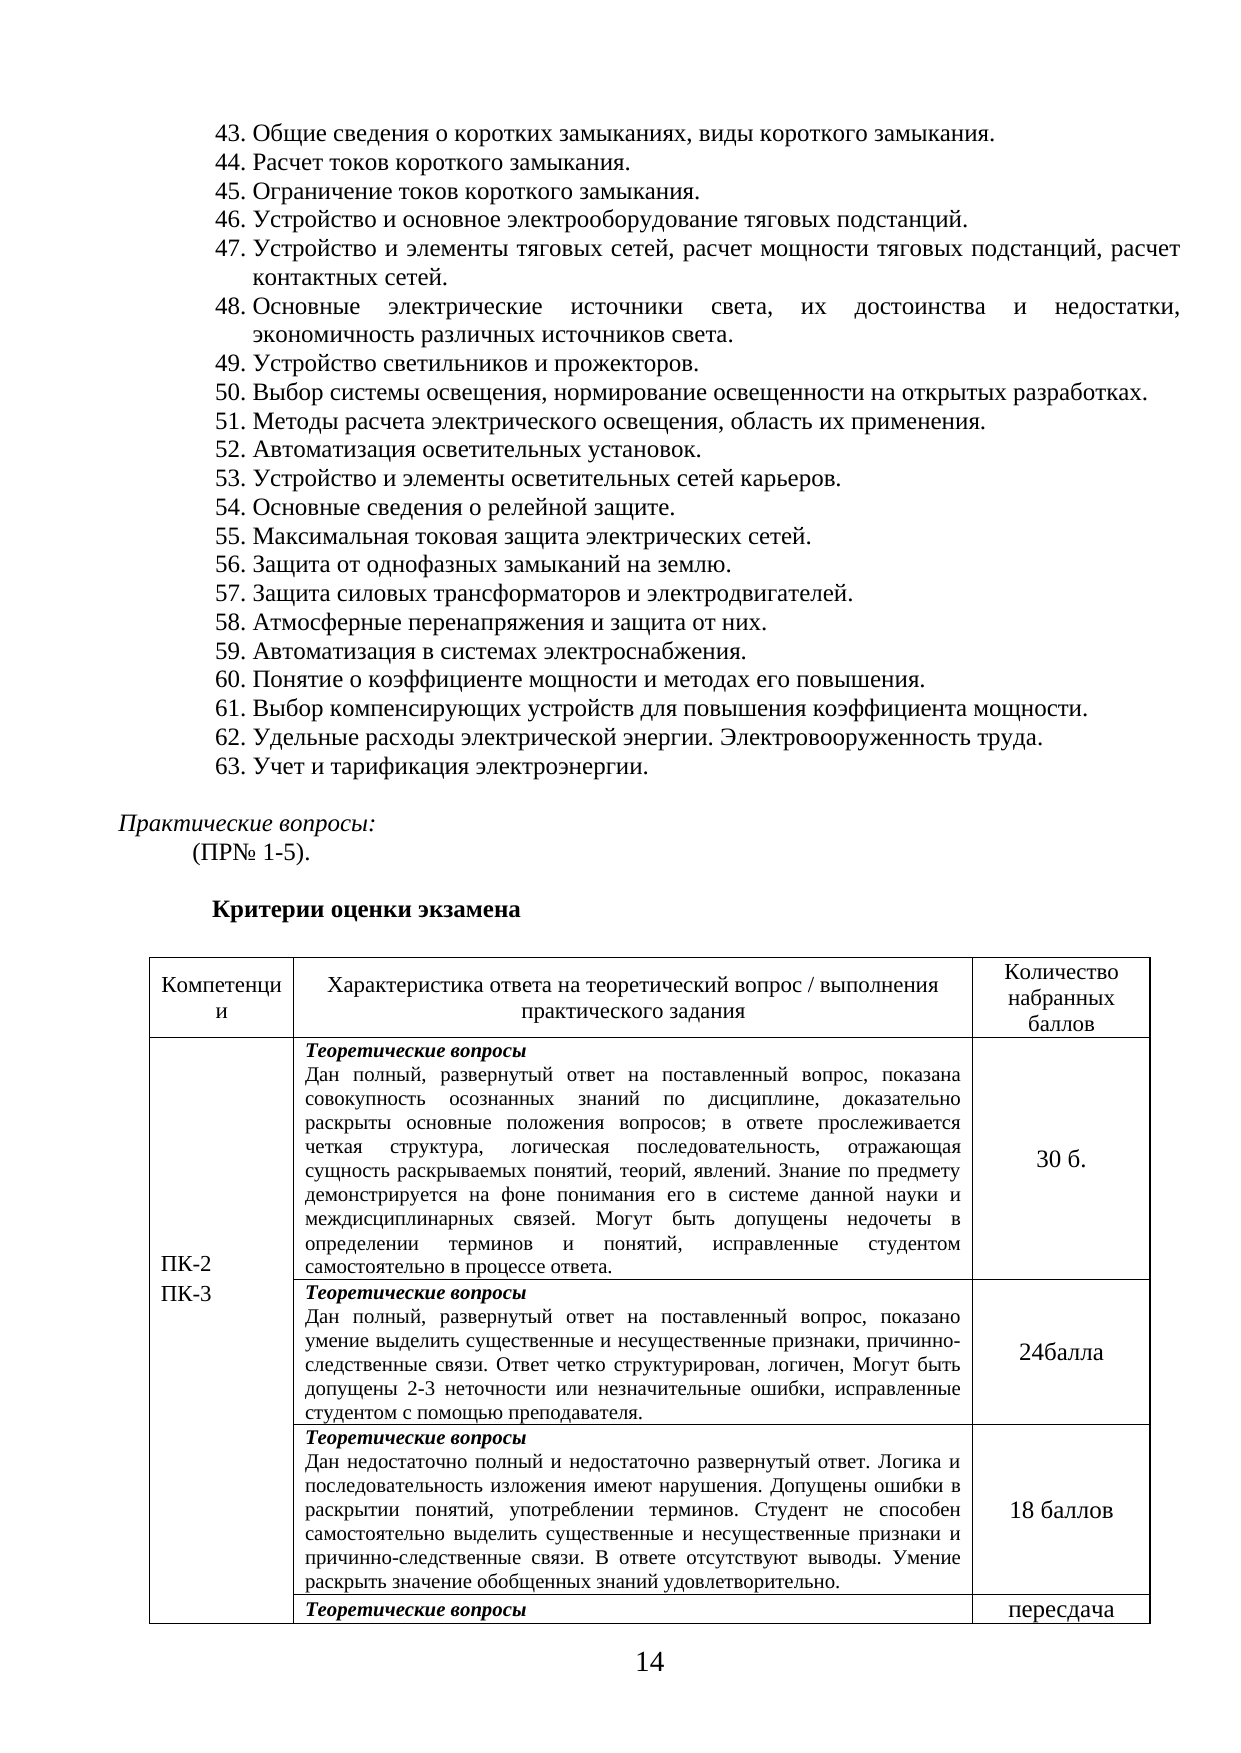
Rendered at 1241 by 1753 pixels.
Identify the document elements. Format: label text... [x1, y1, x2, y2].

list Выбор системы освещения, нормирование освещенности на открытых разработках. [215, 377, 1181, 406]
list Устройство и элементы тяговых сетей, расчет мощности тяговых подстанций, расчет контактных сетей. [215, 233, 1181, 291]
table_header Количество набранных баллов [973, 958, 1149, 1037]
table_header Компетенции [150, 958, 293, 1037]
text Практические вопросы: [118, 808, 1181, 837]
table_cell Теоретические вопросы Дан недостаточно полный и недостаточно развернутый ответ. Логика и последовательность изложения имеют нарушения. Допущены ошибки в раскрытии понятий, употреблении терминов. Студент не способен самостоятельно выделить существенные и несущественные признаки и причинно-следственные связи. В ответе отсутствуют выводы. Умение раскрыть значение обобщенных знаний удовлетворительно. [294, 1425, 972, 1593]
list Автоматизация осветительных установок. [215, 434, 1181, 463]
list Выбор компенсирующих устройств для повышения коэффициента мощности. [215, 693, 1181, 722]
list Устройство и основное электрооборудование тяговых подстанций. [215, 204, 1181, 233]
text Критерии оценки экзамена [118, 894, 1181, 923]
table_cell 30 б. [973, 1038, 1149, 1278]
list Автоматизация в системах электроснабжения. [215, 636, 1181, 664]
list Атмосферные перенапряжения и защита от них. [215, 607, 1181, 636]
table_cell 24балла [973, 1280, 1149, 1424]
list Устройство и элементы осветительных сетей карьеров. [215, 463, 1181, 492]
list Защита силовых трансформаторов и электродвигателей. [215, 578, 1181, 607]
list Основные сведения о релейной защите. [215, 492, 1181, 521]
table_cell Теоретические вопросы Дан полный, развернутый ответ на поставленный вопрос, показана совокупность осознанных знаний по дисциплине, доказательно раскрыты основные положения вопросов; в ответе прослеживается четкая структура, логическая последовательность, отражающая сущность раскрываемых понятий, теорий, явлений. Знание по предмету демонстрируется на фоне понимания его в системе данной науки и междисциплинарных связей. Могут быть допущены недочеты в определении терминов и понятий, исправленные студентом самостоятельно в процессе ответа. [294, 1038, 972, 1278]
list Методы расчета электрического освещения, область их применения. [215, 406, 1181, 434]
list Расчет токов короткого замыкания. [215, 147, 1181, 176]
table_cell ПК-2 ПК-3 [150, 1038, 293, 1623]
list Ограничение токов короткого замыкания. [215, 176, 1181, 204]
text (ПР№ 1-5). [118, 837, 1181, 866]
list Максимальная токовая защита электрических сетей. [215, 521, 1181, 549]
list Понятие о коэффициенте мощности и методах его повышения. [215, 664, 1181, 693]
table_cell 18 баллов [973, 1425, 1149, 1593]
list Общие сведения о коротких замыканиях, виды короткого замыкания. [215, 118, 1181, 147]
table_header Характеристика ответа на теоретический вопрос / выполнения практического задания [294, 958, 972, 1037]
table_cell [294, 1595, 972, 1623]
table_cell пересдача экзамена [973, 1595, 1149, 1623]
list Защита от однофазных замыканий на землю. [215, 549, 1181, 578]
list Удельные расходы электрической энергии. Электровооруженность труда. [215, 722, 1181, 751]
list Основные электрические источники света, их достоинства и недостатки, экономичность различных источников света. [215, 291, 1181, 348]
list Устройство светильников и прожекторов. [215, 348, 1181, 377]
list Учет и тарификация электроэнергии. [215, 751, 1181, 779]
table_cell Теоретические вопросы Дан полный, развернутый ответ на поставленный вопрос, показано умение выделить существенные и несущественные признаки, причинно-следственные связи. Ответ четко структурирован, логичен, Могут быть допущены 2-3 неточности или незначительные ошибки, исправленные студентом с помощью преподавателя. [294, 1280, 972, 1424]
